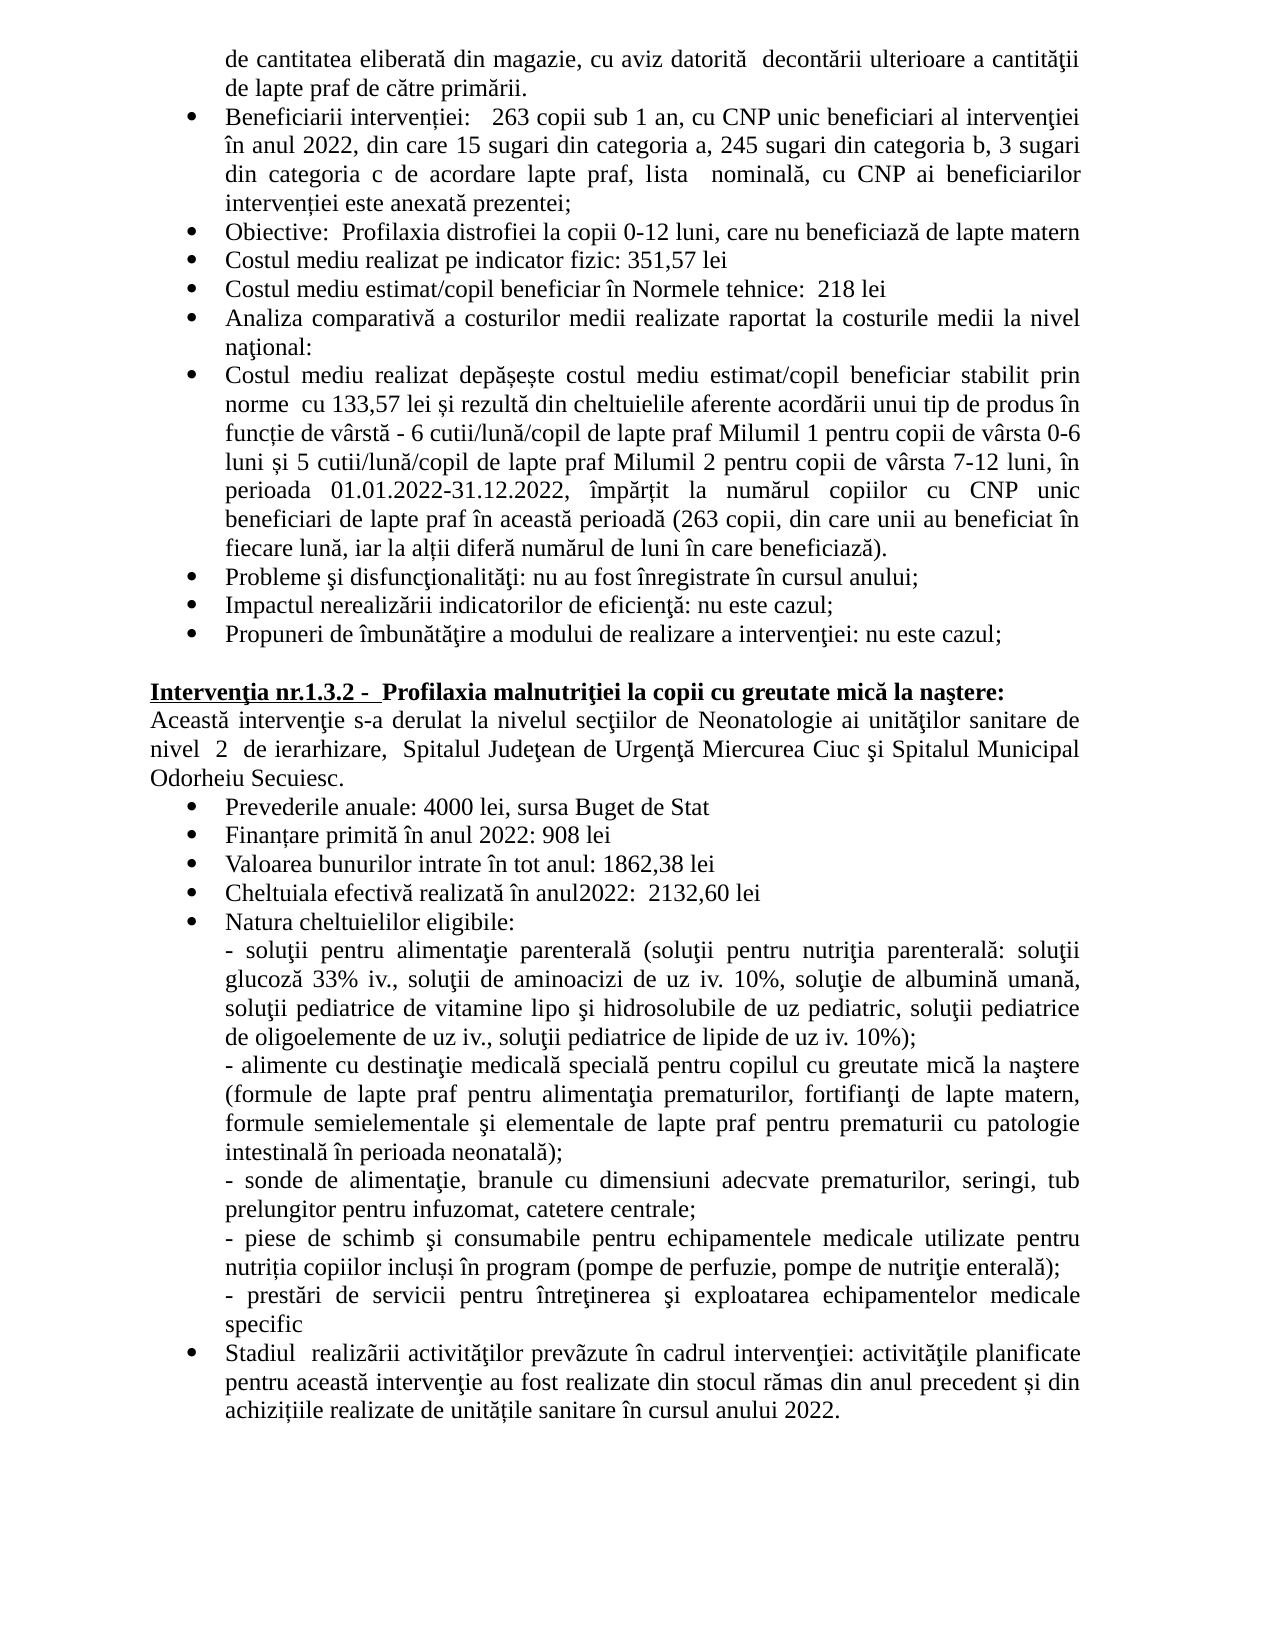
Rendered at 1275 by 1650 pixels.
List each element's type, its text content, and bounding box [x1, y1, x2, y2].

list Probleme şi disfuncţionalităţi: nu au fost înregistrate în cursul anului; [187, 562, 1081, 591]
list Prevederile anuale: 4000 lei, sursa Buget de Stat [187, 792, 1081, 821]
text Această intervenţie s-a derulat la nivelul secţiilor de Neonatologie ai unităţilor sanitare de nivel 2 de ierarhizare, Spitalul Judeţean de Urgenţă Miercurea Ciuc şi Spitalul Municipal Odorheiu Secuiesc. [150, 706, 1081, 792]
list Costul mediu realizat depășește costul mediu estimat/copil beneficiar stabilit prin norme cu 133,57 lei și rezultă din cheltuielile aferente acordării unui tip de produs în funcție de vârstă - 6 cutii/lună/copil de lapte praf Milumil 1 pentru copii de vârsta 0-6 luni și 5 cutii/lună/copil de lapte praf Milumil 2 pentru copii de vârsta 7-12 luni, în perioada 01.01.2022-31.12.2022, împărțit la numărul copiilor cu CNP unic beneficiari de lapte praf în această perioadă (263 copii, din care unii au beneficiat în fiecare lună, iar la alții diferă numărul de luni în care beneficiază). [187, 361, 1081, 562]
list Cheltuiala efectivă realizată în anul2022: 2132,60 lei [187, 878, 1081, 907]
list Costul mediu estimat/copil beneficiar în Normele tehnice: 218 lei [187, 274, 1081, 303]
list Impactul nerealizării indicatorilor de eficienţă: nu este cazul; [187, 591, 1081, 619]
list Finanțare primită în anul 2022: 908 lei [187, 821, 1081, 849]
list Beneficiarii intervenției: 263 copii sub 1 an, cu CNP unic beneficiari al intervenţiei în anul 2022, din care 15 sugari din categoria a, 245 sugari din categoria b, 3 sugari din categoria c de acordare lapte praf, lista nominală, cu CNP ai beneficiarilor intervenției este anexată prezentei; [187, 102, 1081, 217]
list Natura cheltuielilor eligibile: [187, 907, 1081, 936]
text - sonde de alimentaţie, branule cu dimensiuni adecvate prematurilor, seringi, tub prelungitor pentru infuzomat, catetere centrale; [225, 1166, 1081, 1223]
list Costul mediu realizat pe indicator fizic: 351,57 lei [187, 246, 1081, 274]
list Valoarea bunurilor intrate în tot anul: 1862,38 lei [187, 849, 1081, 878]
list Stadiul realizãrii activităţilor prevãzute în cadrul intervenţiei: activităţile planificate pentru această intervenţie au fost realizate din stocul rămas din anul precedent și din achizițiile realizate de unitățile sanitare în cursul anului 2022. [187, 1338, 1081, 1424]
text - soluţii pentru alimentaţie parenterală (soluţii pentru nutriţia parenterală: soluţii glucoză 33% iv., soluţii de aminoacizi de uz iv. 10%, soluţie de albumină umană, soluţii pediatrice de vitamine lipo şi hidrosolubile de uz pediatric, soluţii pediatrice de oligoelemente de uz iv., soluţii pediatrice de lipide de uz iv. 10%); [225, 936, 1081, 1051]
text - alimente cu destinaţie medicală specială pentru copilul cu greutate mică la naştere (formule de lapte praf pentru alimentaţia prematurilor, fortifianţi de lapte matern, formule semielementale şi elementale de lapte praf pentru prematurii cu patologie intestinală în perioada neonatală); [225, 1051, 1081, 1166]
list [187, 44, 1081, 102]
text - piese de schimb şi consumabile pentru echipamentele medicale utilizate pentru nutriția copiilor incluși în program (pompe de perfuzie, pompe de nutriţie enterală); [225, 1223, 1081, 1281]
list Obiective: Profilaxia distrofiei la copii 0-12 luni, care nu beneficiază de lapte matern [187, 217, 1081, 246]
text Intervenţia nr.1.3.2 - Profilaxia malnutriţiei la copii cu greutate mică la naştere: [150, 677, 1081, 706]
text - prestări de servicii pentru întreţinerea şi exploatarea echipamentelor medicale specific [225, 1281, 1081, 1338]
list Analiza comparativă a costurilor medii realizate raportat la costurile medii la nivel naţional: [187, 303, 1081, 361]
list Propuneri de îmbunătăţire a modului de realizare a intervenţiei: nu este cazul; [187, 619, 1081, 648]
